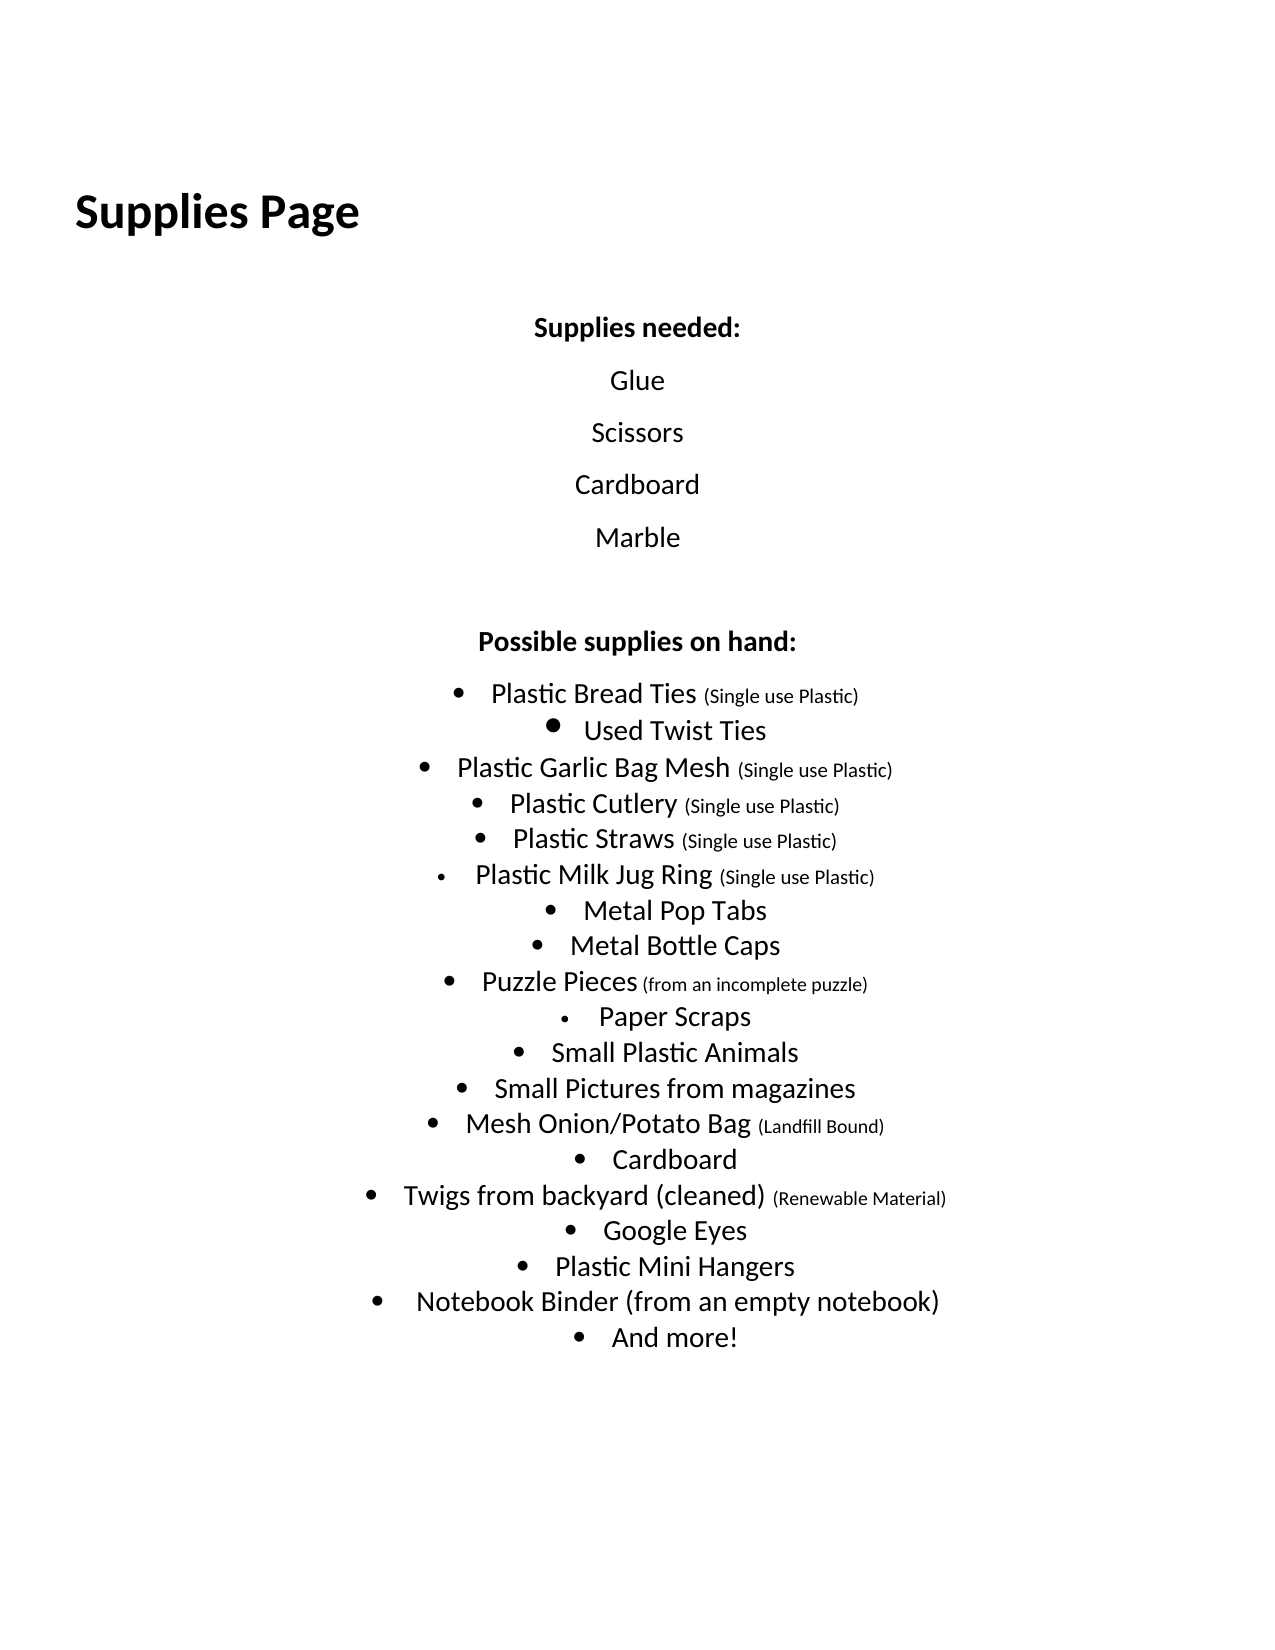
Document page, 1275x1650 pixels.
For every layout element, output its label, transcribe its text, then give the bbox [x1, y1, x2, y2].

list Google Eyes [112, 1212, 1200, 1248]
list Plastic Cutlery (Single use Plastic) [112, 785, 1200, 820]
list Plastic Garlic Bag Mesh (Single use Plastic) [112, 749, 1200, 785]
list Twigs from backyard (cleaned) (Renewable Material) [112, 1177, 1200, 1212]
list Plastic Straws (Single use Plastic) [112, 820, 1200, 856]
text Scissors [75, 414, 1200, 450]
text Supplies Page [75, 179, 1200, 241]
list Metal Bottle Caps [112, 927, 1200, 963]
text Supplies needed: [75, 309, 1200, 345]
list Plastic Bread Ties (Single use Plastic) [112, 676, 1200, 711]
list Cardboard [112, 1141, 1200, 1177]
list Puzzle Pieces (from an incomplete puzzle) [112, 963, 1200, 998]
list Mesh Onion/Potato Bag (Landfill Bound) [112, 1105, 1200, 1141]
list Small Plastic Animals [112, 1034, 1200, 1070]
list And more! [112, 1319, 1200, 1355]
list Plastic Mini Hangers [112, 1248, 1200, 1283]
list Used Twist Ties [112, 711, 1200, 749]
text Marble [75, 519, 1200, 554]
text Possible supplies on hand: [75, 623, 1200, 659]
list Plastic Milk Jug Ring (Single use Plastic) [112, 856, 1200, 892]
text Glue [75, 362, 1200, 397]
list Notebook Binder (from an empty notebook) [112, 1283, 1200, 1319]
list Paper Scraps [112, 998, 1200, 1034]
list Small Pictures from magazines [112, 1070, 1200, 1105]
list Metal Pop Tabs [112, 892, 1200, 927]
text Cardboard [75, 466, 1200, 502]
